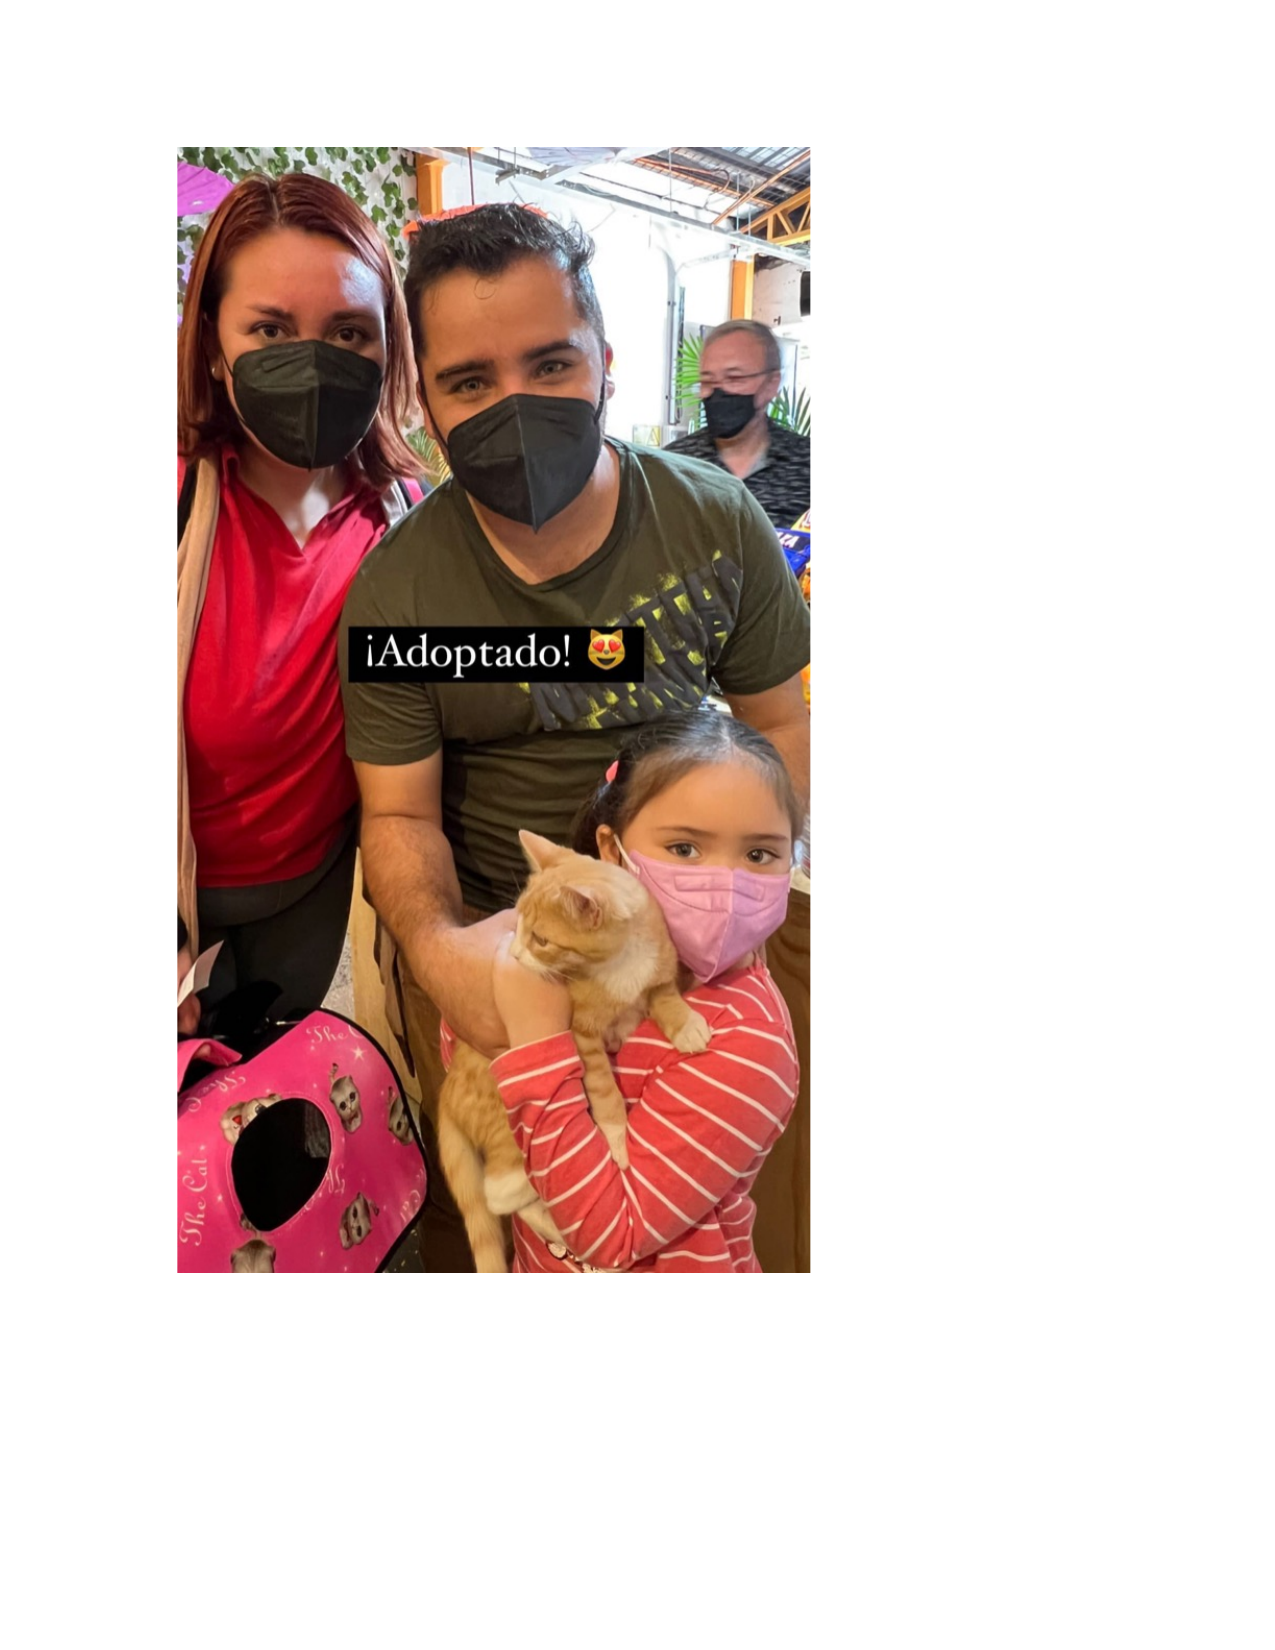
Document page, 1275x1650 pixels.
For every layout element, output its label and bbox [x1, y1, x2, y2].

picture [177, 147, 811, 1273]
